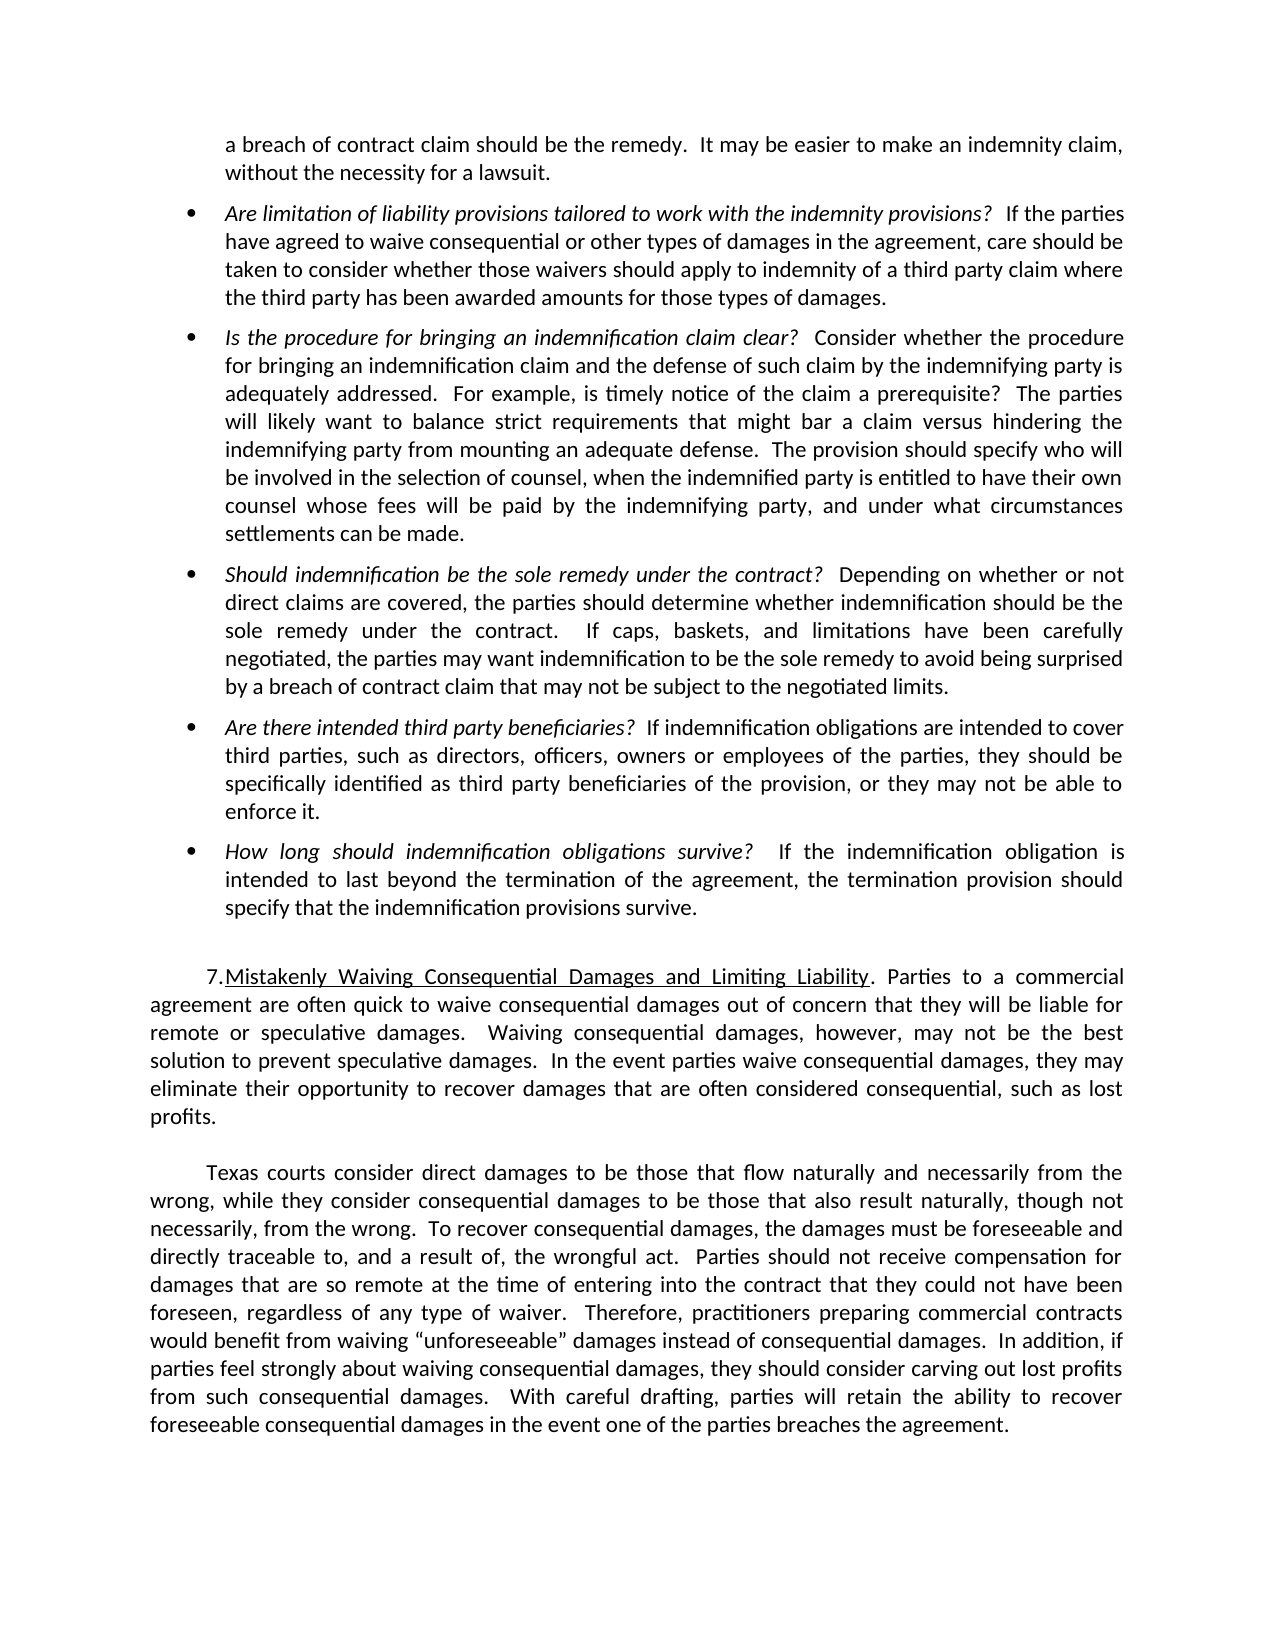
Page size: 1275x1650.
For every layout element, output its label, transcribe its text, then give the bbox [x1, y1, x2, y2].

list Should indemnification be the sole remedy under the contract? Depending on whether or not direct claims are covered, the parties should determine whether indemnification should be the sole remedy under the contract. If caps, baskets, and limitations have been carefully negotiated, the parties may want indemnification to be the sole remedy to avoid being surprised by a breach of contract claim that may not be subject to the negotiated limits. [187, 560, 1125, 700]
list Are limitation of liability provisions tailored to work with the indemnity provisions? If the parties have agreed to waive consequential or other types of damages in the agreement, care should be taken to consider whether those waivers should apply to indemnity of a third party claim where the third party has been awarded amounts for those types of damages. [187, 199, 1125, 311]
list Is the procedure for bringing an indemnification claim clear? Consider whether the procedure for bringing an indemnification claim and the defense of such claim by the indemnifying party is adequately addressed. For example, is timely notice of the claim a prerequisite? The parties will likely want to balance strict requirements that might bar a claim versus hindering the indemnifying party from mounting an adequate defense. The provision should specify who will be involved in the selection of counsel, when the indemnified party is entitled to have their own counsel whose fees will be paid by the indemnifying party, and under what circumstances settlements can be made. [187, 323, 1125, 548]
list Mistakenly Waiving Consequential Damages and Limiting Liability. Parties to a commercial agreement are often quick to waive consequential damages out of concern that they will be liable for remote or speculative damages. Waiving consequential damages, however, may not be the best solution to prevent speculative damages. In the event parties waive consequential damages, they may eliminate their opportunity to recover damages that are often considered consequential, such as lost profits. [150, 962, 1125, 1130]
text Texas courts consider direct damages to be those that flow naturally and necessarily from the wrong, while they consider consequential damages to be those that also result naturally, though not necessarily, from the wrong. To recover consequential damages, the damages must be foreseeable and directly traceable to, and a result of, the wrongful act. Parties should not receive compensation for damages that are so remote at the time of entering into the contract that they could not have been foreseen, regardless of any type of waiver. Therefore, practitioners preparing commercial contracts would benefit from waiving “unforeseeable” damages instead of consequential damages. In addition, if parties feel strongly about waiving consequential damages, they should consider carving out lost profits from such consequential damages. With careful drafting, parties will retain the ability to recover foreseeable consequential damages in the event one of the parties breaches the agreement. [150, 1158, 1125, 1438]
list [187, 130, 1125, 186]
list How long should indemnification obligations survive? If the indemnification obligation is intended to last beyond the termination of the agreement, the termination provision should specify that the indemnification provisions survive. [187, 837, 1125, 921]
list Are there intended third party beneficiaries? If indemnification obligations are intended to cover third parties, such as directors, officers, owners or employees of the parties, they should be specifically identified as third party beneficiaries of the provision, or they may not be able to enforce it. [187, 713, 1125, 825]
